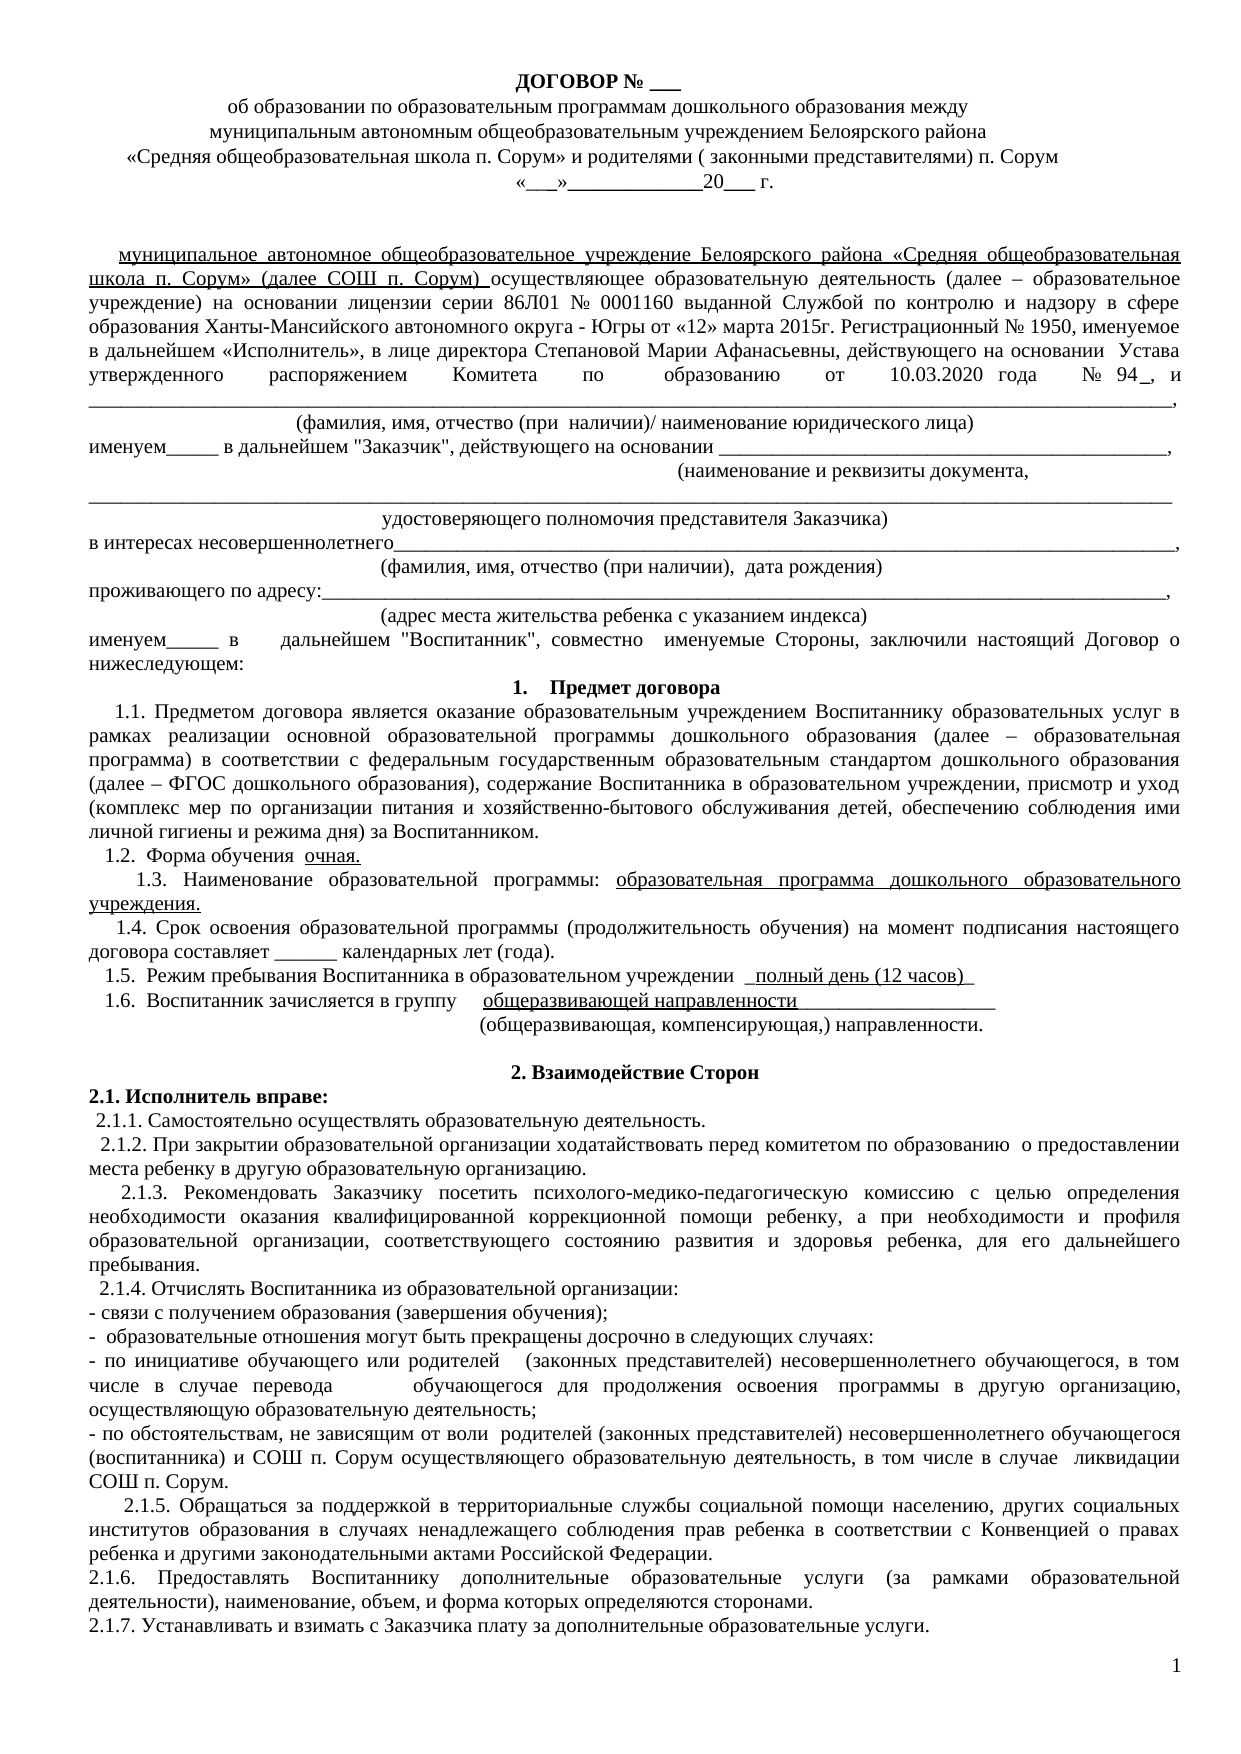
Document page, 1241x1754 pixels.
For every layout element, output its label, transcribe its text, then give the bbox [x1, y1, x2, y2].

text - по обстоятельствам, не зависящим от воли родителей (законных представителей) несовершеннолетнего обучающегося (воспитанника) и СОШ п. Сорум осуществляющего образовательную деятельность, в том числе в случае ликвидации СОШ п. Сорум. [89, 1421, 1181, 1493]
text именуем_____ в дальнейшем "Воспитанник", совместно именуемые Стороны, заключили настоящий Договор о нижеследующем: [89, 627, 1181, 675]
text (фамилия, имя, отчество (при наличии), дата рождения) [89, 554, 1181, 578]
text 1.4. Срок освоения образовательной программы (продолжительность обучения) на момент подписания настоящего договора составляет ______ календарных лет (года). [89, 915, 1181, 963]
list Предмет договора [51, 675, 1181, 699]
text 2.1.4. Отчислять Воспитанника из образовательной организации: [89, 1276, 1181, 1300]
text именуем_____ в дальнейшем "Заказчик", действующего на основании ___________________________________________, [89, 434, 1181, 458]
text муниципальным автономным общеобразовательным учреждением Белоярского района [0, 118, 1196, 143]
text удостоверяющего полномочия представителя Заказчика) [89, 506, 1181, 530]
text (адрес места жительства ребенка с указанием индекса) [89, 602, 1181, 627]
text 2.1.7. Устанавливать и взимать с Заказчика плату за дополнительные образовательные услуги. [89, 1613, 1181, 1637]
text ________________________________________________________________________________________________________ [89, 482, 1181, 506]
text - образовательные отношения могут быть прекращены досрочно в следующих случаях: [89, 1324, 1181, 1348]
text об образовании по образовательным программам дошкольного образования между [0, 93, 1196, 118]
text 2. Взаимодействие Сторон [89, 1060, 1181, 1084]
text «Средняя общеобразовательная школа п. Сорум» и родителями ( законными представителями) п. Сорум «___»_____________20___ г. [0, 143, 1196, 193]
text 2.1.2. При закрытии образовательной организации ходатайствовать перед комитетом по образованию о предоставлении места ребенку в другую образовательную организацию. [89, 1132, 1181, 1180]
text ДОГОВОР № ___ [0, 69, 1196, 93]
text 2.1.1. Самостоятельно осуществлять образовательную деятельность. [89, 1108, 1181, 1132]
text - связи с получением образования (завершения обучения); [89, 1300, 1181, 1324]
text муниципальное автономное общеобразовательное учреждение Белоярского района «Средняя общеобразовательная школа п. Сорум» (далее СОШ п. Сорум) осуществляющее образовательную деятельность (далее – образовательное учреждение) на основании лицензии серии 86Л01 № 0001160 выданной Службой по контролю и надзору в сфере образования Ханты-Мансийского автономного округа - Югры от «12» марта 2015г. Регистрационный № 1950, именуемое в дальнейшем «Исполнитель», в лице директора Степановой Марии Афанасьевны, действующего на основании Устава утвержденного распоряжением Комитета по образованию от 10.03.2020 года № 94_, и ________________________________________________________________________________________________________, [89, 242, 1181, 410]
text - по инициативе обучающего или родителей (законных представителей) несовершеннолетнего обучающегося, в том числе в случае перевода обучающегося для продолжения освоения программы в другую организацию, осуществляющую образовательную деятельность; [89, 1348, 1181, 1421]
text 2.1.3. Рекомендовать Заказчику посетить психолого-медико-педагогическую комиссию с целью определения необходимости оказания квалифицированной коррекционной помощи ребенку, а при необходимости и профиля образовательной организации, соответствующего состоянию развития и здоровья ребенка, для его дальнейшего пребывания. [89, 1180, 1181, 1276]
text 1.1. Предметом договора является оказание образовательным учреждением Воспитаннику образовательных услуг в рамках реализации основной образовательной программы дошкольного образования (далее – образовательная программа) в соответствии с федеральным государственным образовательным стандартом дошкольного образования (далее – ФГОС дошкольного образования), содержание Воспитанника в образовательном учреждении, присмотр и уход (комплекс мер по организации питания и хозяйственно-бытового обслуживания детей, обеспечению соблюдения ими личной гигиены и режима дня) за Воспитанником. [89, 699, 1181, 843]
text 1.5. Режим пребывания Воспитанника в образовательном учреждении _полный день (12 часов)_ [89, 963, 1181, 987]
text проживающего по адресу:_________________________________________________________________________________, [89, 578, 1181, 602]
text 2.1.5. Обращаться за поддержкой в территориальные службы социальной помощи населению, других социальных институтов образования в случаях ненадлежащего соблюдения прав ребенка в соответствии с Конвенцией о правах ребенка и другими законодательными актами Российской Федерации. [89, 1493, 1181, 1565]
text 2.1. Исполнитель вправе: [89, 1084, 1181, 1108]
text (фамилия, имя, отчество (при наличии)/ наименование юридического лица) [89, 410, 1181, 434]
text 2.1.6. Предоставлять Воспитаннику дополнительные образовательные услуги (за рамками образовательной деятельности), наименование, объем, и форма которых определяются сторонами. [89, 1565, 1181, 1613]
text (общеразвивающая, компенсирующая,) направленности. [89, 1012, 1181, 1036]
text 1.2. Форма обучения очная. [89, 843, 1181, 867]
text 1.3. Наименование образовательной программы: образовательная программа дошкольного образовательного учреждения. [89, 867, 1181, 915]
text 1.6. Воспитанник зачисляется в группу общеразвивающей направленности___________________ [89, 987, 1181, 1012]
text в интересах несовершеннолетнего___________________________________________________________________________, [89, 530, 1181, 554]
text (наименование и реквизиты документа, [89, 458, 1181, 482]
